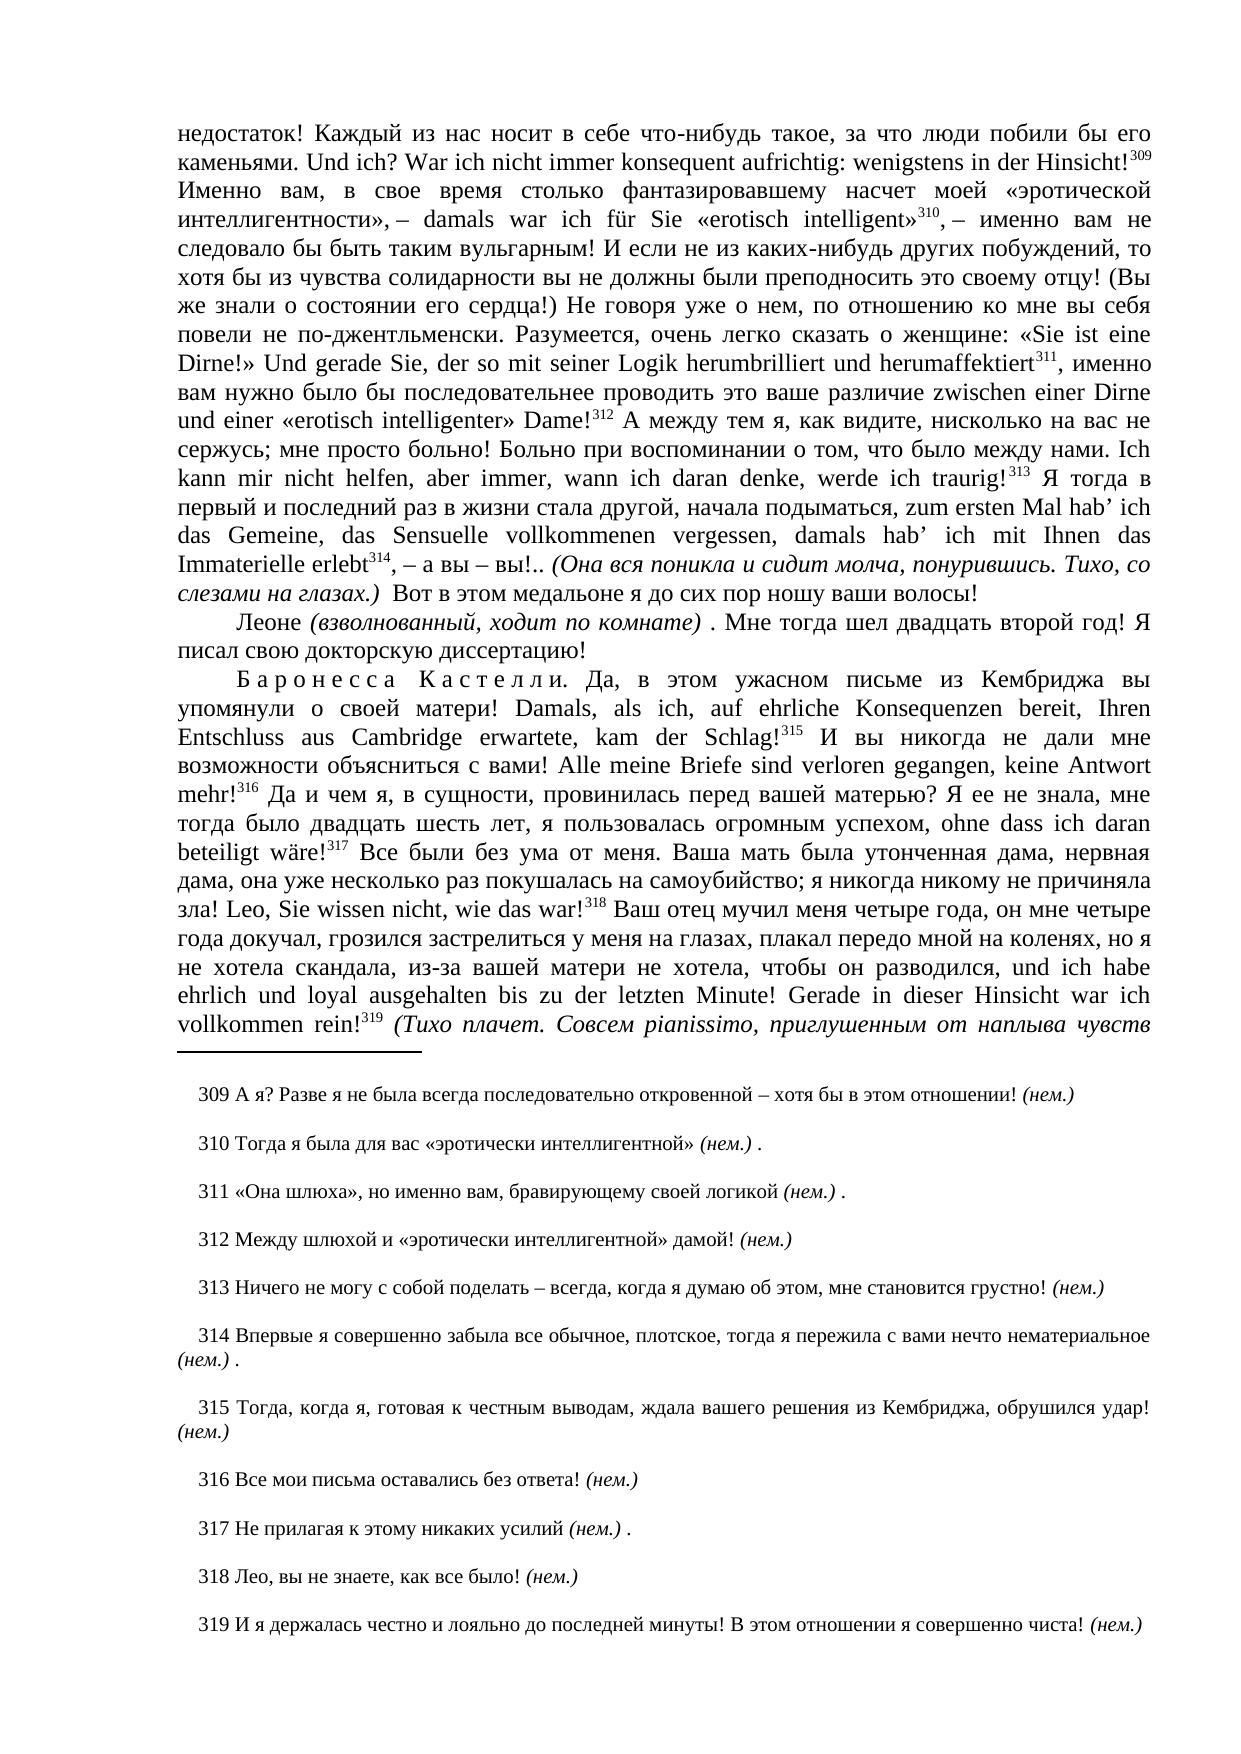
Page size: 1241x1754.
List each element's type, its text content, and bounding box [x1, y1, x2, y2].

text Б а р о н е с с а К а с т е л л и (очень тихо, убеждая). Почему вы мне не верите? Вы много лет несправедливы ко мне. Там, наверху, вы с таким пафосом заявили своему отцу, das ich eine Dirne wäre, будто я когда-нибудь скрывала этот свой органический недостаток! Каждый из нас носит в себе что-нибудь такое, за что люди побили бы его каменьями. Und ich? War ich nicht immer konsequent aufrichtig: wenigstens in der Hinsicht! Именно вам, в свое время столько фантазировавшему насчет моей «эротической интеллигентности», – damals war ich für Sie «erotisch intelligent», – именно вам не следовало бы быть таким вульгарным! И если не из каких-нибудь других побуждений, то хотя бы из чувства солидарности вы не должны были преподносить это своему отцу! (Вы же знали о состоянии его сердца!) Не говоря уже о нем, по отношению ко мне вы себя повели не по-джентльменски. Разумеется, очень легко сказать о женщине: «Sie ist eine Dirne!» Und gerade Sie, der so mit seiner Logik herumbrilliert und herumaffektiert, именно вам нужно было бы последовательнее проводить это ваше различие zwischen einer Dirne und einer «erotisch intelligenter» Dame! А между тем я, как видите, нисколько на вас не сержусь; мне просто больно! Больно при воспоминании о том, что было между нами. Ich kann mir nicht helfen, aber immer, wann ich daran denke, werde ich traurig! Я тогда в первый и последний раз в жизни стала другой, начала подыматься, zum ersten Mal hab’ ich das Gemeine, das Sensuelle vollkommenen vergessen, damals hab’ ich mit Ihnen das Immaterielle erlebt, – а вы – вы!.. (Она вся поникла и сидит молча, понурившись. Тихо, со слезами на глазах.) Вот в этом медальоне я до сих пор ношу ваши волосы! [177, 118, 1152, 607]
text Б а р о н е с с а К а с т е л л и. Да, в этом ужасном письме из Кембриджа вы упомянули о своей матери! Damals, als ich, auf ehrliche Konsequenzen bereit, Ihren Entschluss aus Cambridge erwartete, kam der Schlag! И вы никогда не дали мне возможности объясниться с вами! Alle meine Briefe sind verloren gegangen, keine Antwort mehr! Да и чем я, в сущности, провинилась перед вашей матерью? Я ее не знала, мне тогда было двадцать шесть лет, я пользовалась огромным успехом, ohne dass ich daran beteiligt wäre! Все были без ума от меня. Ваша мать была утонченная дама, нервная дама, она уже несколько раз покушалась на самоубийство; я никогда никому не причиняла зла! Leo, Sie wissen nicht, wie das war! Ваш отец мучил меня четыре года, он мне четыре года докучал, грозился застрелиться у меня на глазах, плакал передо мной на коленях, но я не хотела скандала, из-за вашей матери не хотела, чтобы он разводился, und ich habe ehrlich und loyal ausgehalten bis zu der letzten Minute! Gerade in dieser Hinsicht war ich vollkommen rein! (Тихо плачет. Совсем pianissimo, приглушенным от наплыва чувств голосом.) «Eine Dirne!» Es ist sehr leicht zu sagen eine Dirne! Jawohl! Да, Фабрици пьянствовал со мной по домам свиданий, но господин Фабрици, этот der vornehme alte Herr Obergespan und Aristokrat, такая же свинья, как и все другие, что были вокруг меня! Das Körperliche in uns ist nicht schmutzig! Наоборот, в нас, женщинах, все телесно, und ich leugne das nicht! Ich bin ehrlich! Знаете, начиная с пятнадцати лет я много пережила, я видела у своих ног и епископов, и генералов, и кельнеров, jawohl, Kammerdiener und Diurnisten auch, und ich hab’s immer von neuem erlebt: beinahe alle die, die vor uns kriechen, beschmutzen uns später so furchtbar von oben, dass mir das vollkommen unverständlich ist! Und das sind Männer und Gentlemans? Я никогда не подавляла в себе голос тела! Я слаба от природы и всегда это признавала, я и сейчас этого не скрываю, но клянусь могилой моей покойной мамы, gerade Ihnen gegenüber war ich nie Dirne! Gerade Ihnen gegenüber! Nie! И именно вы унизили меня страшнее всех! Gerade Sie! [177, 664, 1152, 1038]
text Леоне (взволнованный, ходит по комнате) . Мне тогда шел двадцать второй год! Я писал свою докторскую диссертацию! [177, 607, 1152, 664]
